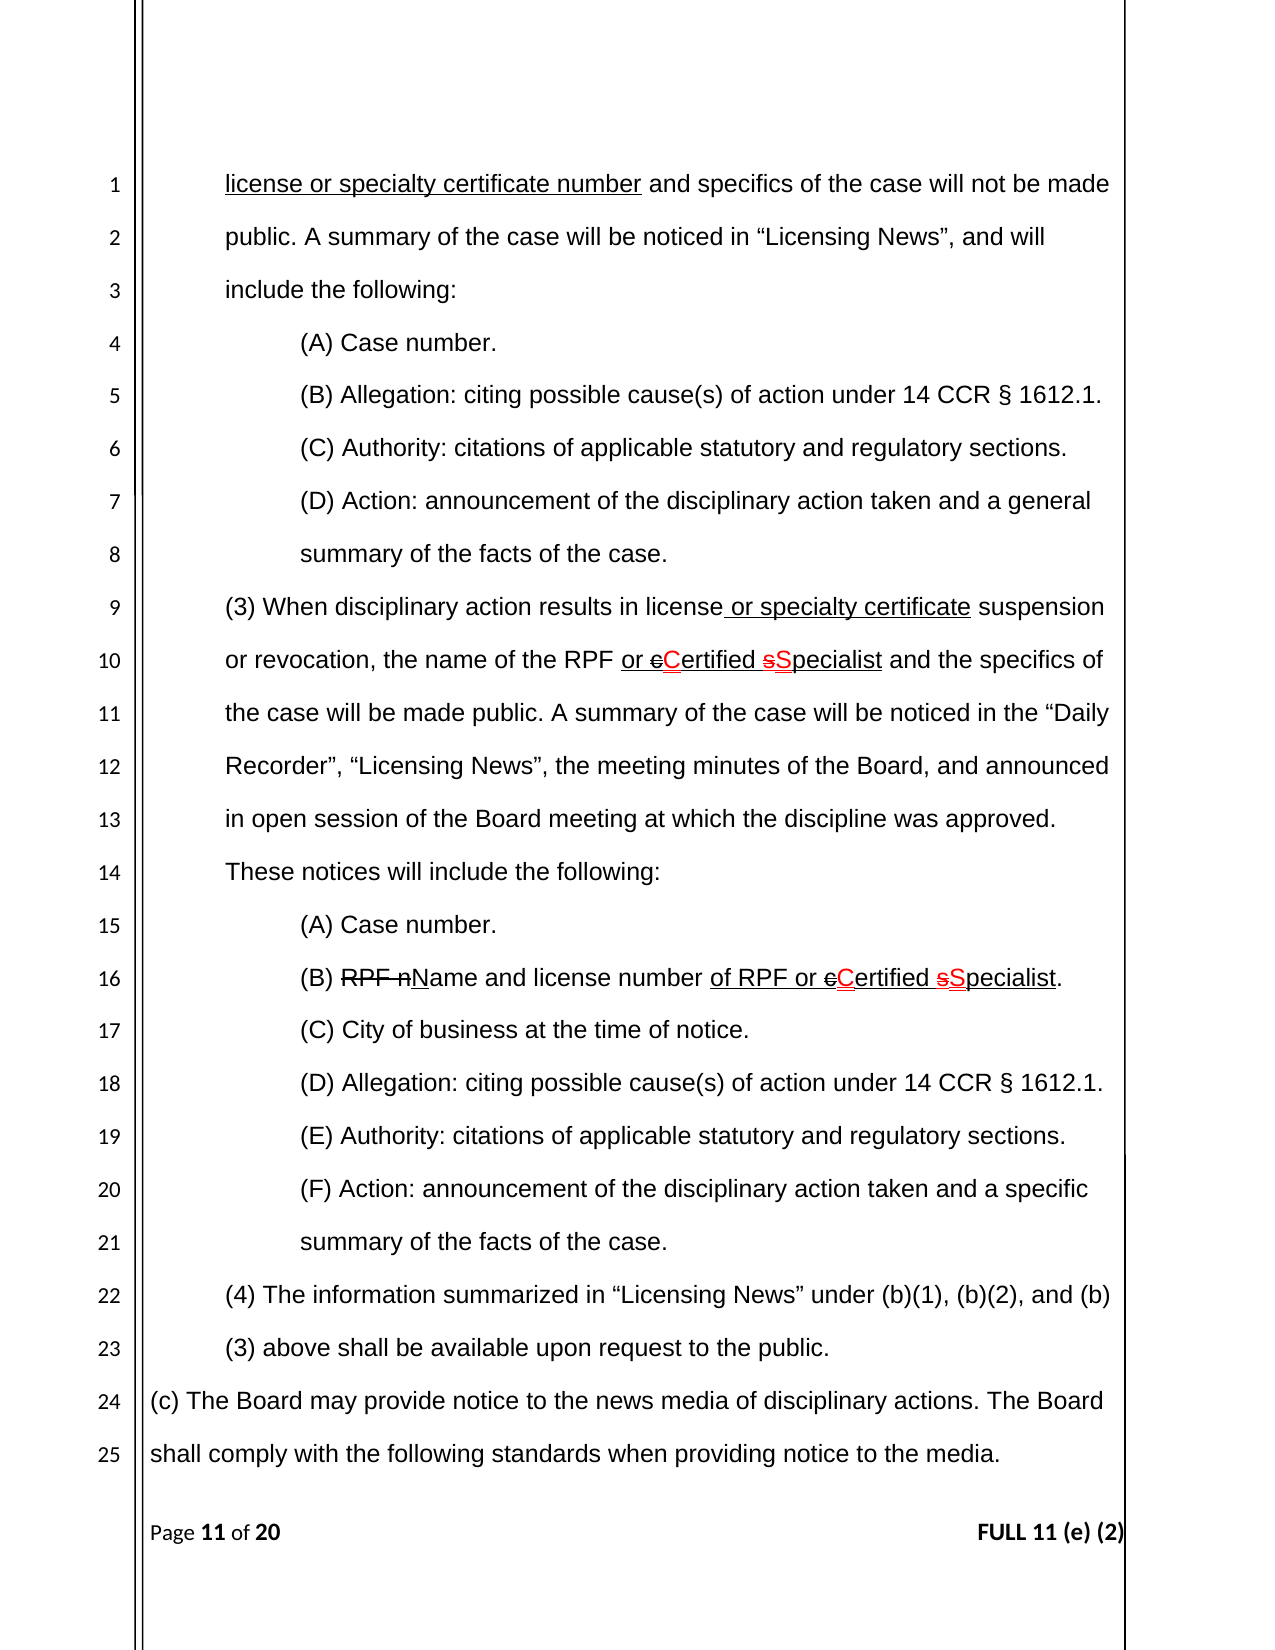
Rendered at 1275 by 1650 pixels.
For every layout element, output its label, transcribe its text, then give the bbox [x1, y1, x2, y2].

text (A) Case number. [300, 891, 1125, 944]
text (3) When disciplinary action results in license or specialty certificate suspension or revocation, the name of the RPF or cCertified sSpecialist and the specifics of the case will be made public. A summary of the case will be noticed in the “Daily Recorder”, “Licensing News”, the meeting minutes of the Board, and announced in open session of the Board meeting at which the discipline was approved. These notices will include the following: [225, 573, 1125, 891]
text (D) Action: announcement of the disciplinary action taken and a general summary of the facts of the case. [300, 467, 1125, 573]
text (4) The information summarized in “Licensing News” under (b)(1), (b)(2), and (b)(3) above shall be available upon request to the public. [225, 1261, 1125, 1367]
text (B) RPF nName and license number of RPF or cCertified sSpecialist. [300, 944, 1125, 997]
text (E) Authority: citations of applicable statutory and regulatory sections. [300, 1102, 1125, 1155]
text (A) Case number. [300, 309, 1125, 362]
text (D) Allegation: citing possible cause(s) of action under 14 CCR § 1612.1. [300, 1049, 1125, 1102]
text (c) The Board may provide notice to the news media of disciplinary actions. The Board shall comply with the following standards when providing notice to the media. [150, 1367, 1125, 1473]
text (C) Authority: citations of applicable statutory and regulatory sections. [300, 414, 1125, 467]
text (C) City of business at the time of notice. [300, 997, 1125, 1049]
text (B) Allegation: citing possible cause(s) of action under 14 CCR § 1612.1. [300, 362, 1125, 414]
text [225, 150, 1125, 309]
text (F) Action: announcement of the disciplinary action taken and a specific summary of the facts of the case. [300, 1155, 1125, 1261]
